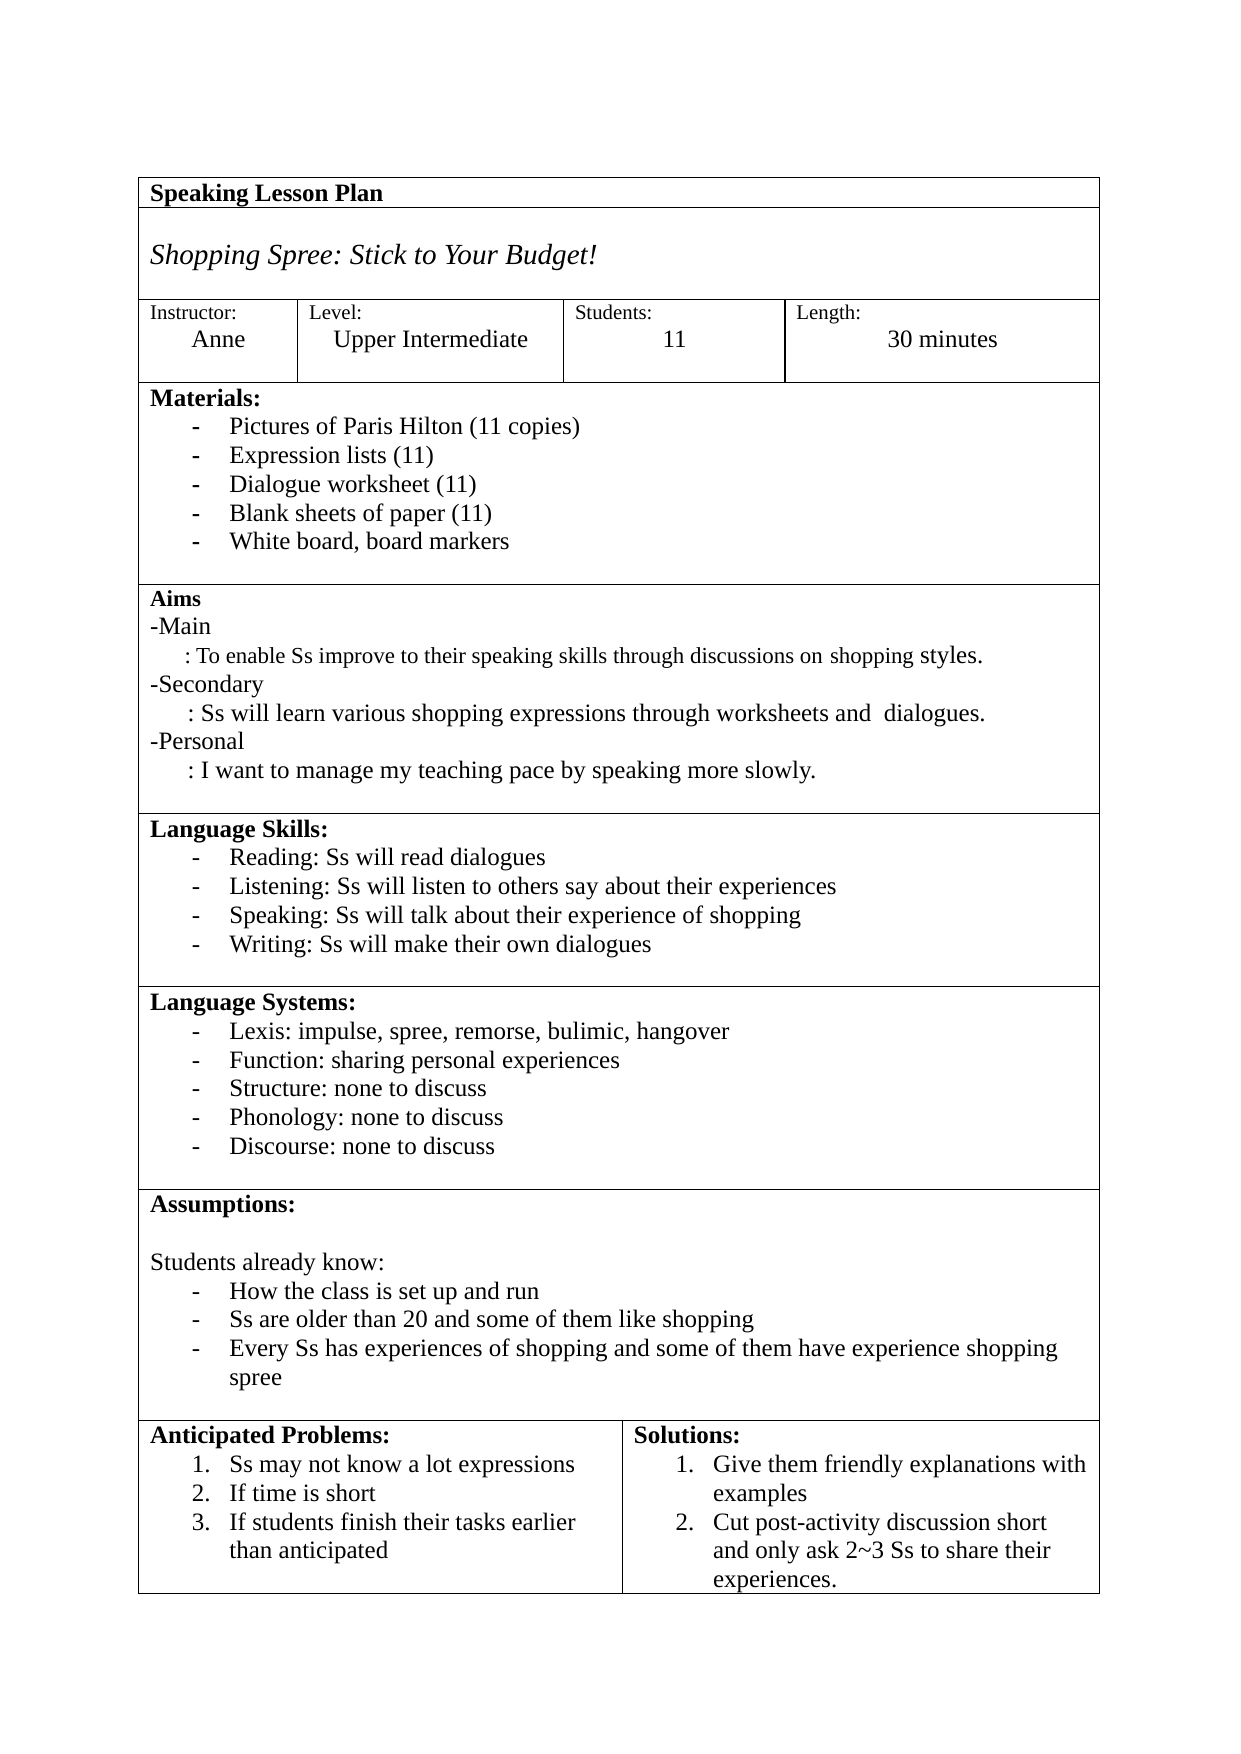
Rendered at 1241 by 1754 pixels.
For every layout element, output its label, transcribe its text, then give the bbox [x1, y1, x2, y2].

table_cell Length: 30 minutes [786, 300, 1099, 382]
table_cell Materials: Pictures of Paris Hilton (11 copies) Expression lists (11) Dialogue worksheet (11) Blank sheets of paper (11) White board, board markers [139, 383, 1099, 584]
table_cell Instructor: Anne [139, 300, 297, 382]
table_cell Shopping Spree: Stick to Your Budget! [139, 208, 1099, 299]
table_cell Language Skills: Reading: Ss will read dialogues Listening: Ss will listen to others say about their experiences Speaking: Ss will talk about their experience of shopping Writing: Ss will make their own dialogues [139, 814, 1099, 986]
table_cell Level: Upper Intermediate [298, 300, 563, 382]
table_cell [139, 1421, 622, 1593]
table_cell Assumptions: Students already know: How the class is set up and run Ss are older than 20 and some of them like shopping Every Ss has experiences of shopping and some of them have experience shopping spree [139, 1190, 1099, 1419]
table_cell Language Systems: Lexis: impulse, spree, remorse, bulimic, hangover Function: sharing personal experiences Structure: none to discuss Phonology: none to discuss Discourse: none to discuss [139, 987, 1099, 1188]
table_cell Aims -Main : To enable Ss improve to their speaking skills through discussions on shopping styles. -Secondary : Ss will learn various shopping expressions through worksheets and dialogues. -Personal : I want to manage my teaching pace by speaking more slowly. [139, 585, 1099, 813]
table_header Speaking Lesson Plan [139, 178, 1099, 207]
table_cell Students: 11 [564, 300, 784, 382]
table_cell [623, 1421, 1099, 1593]
